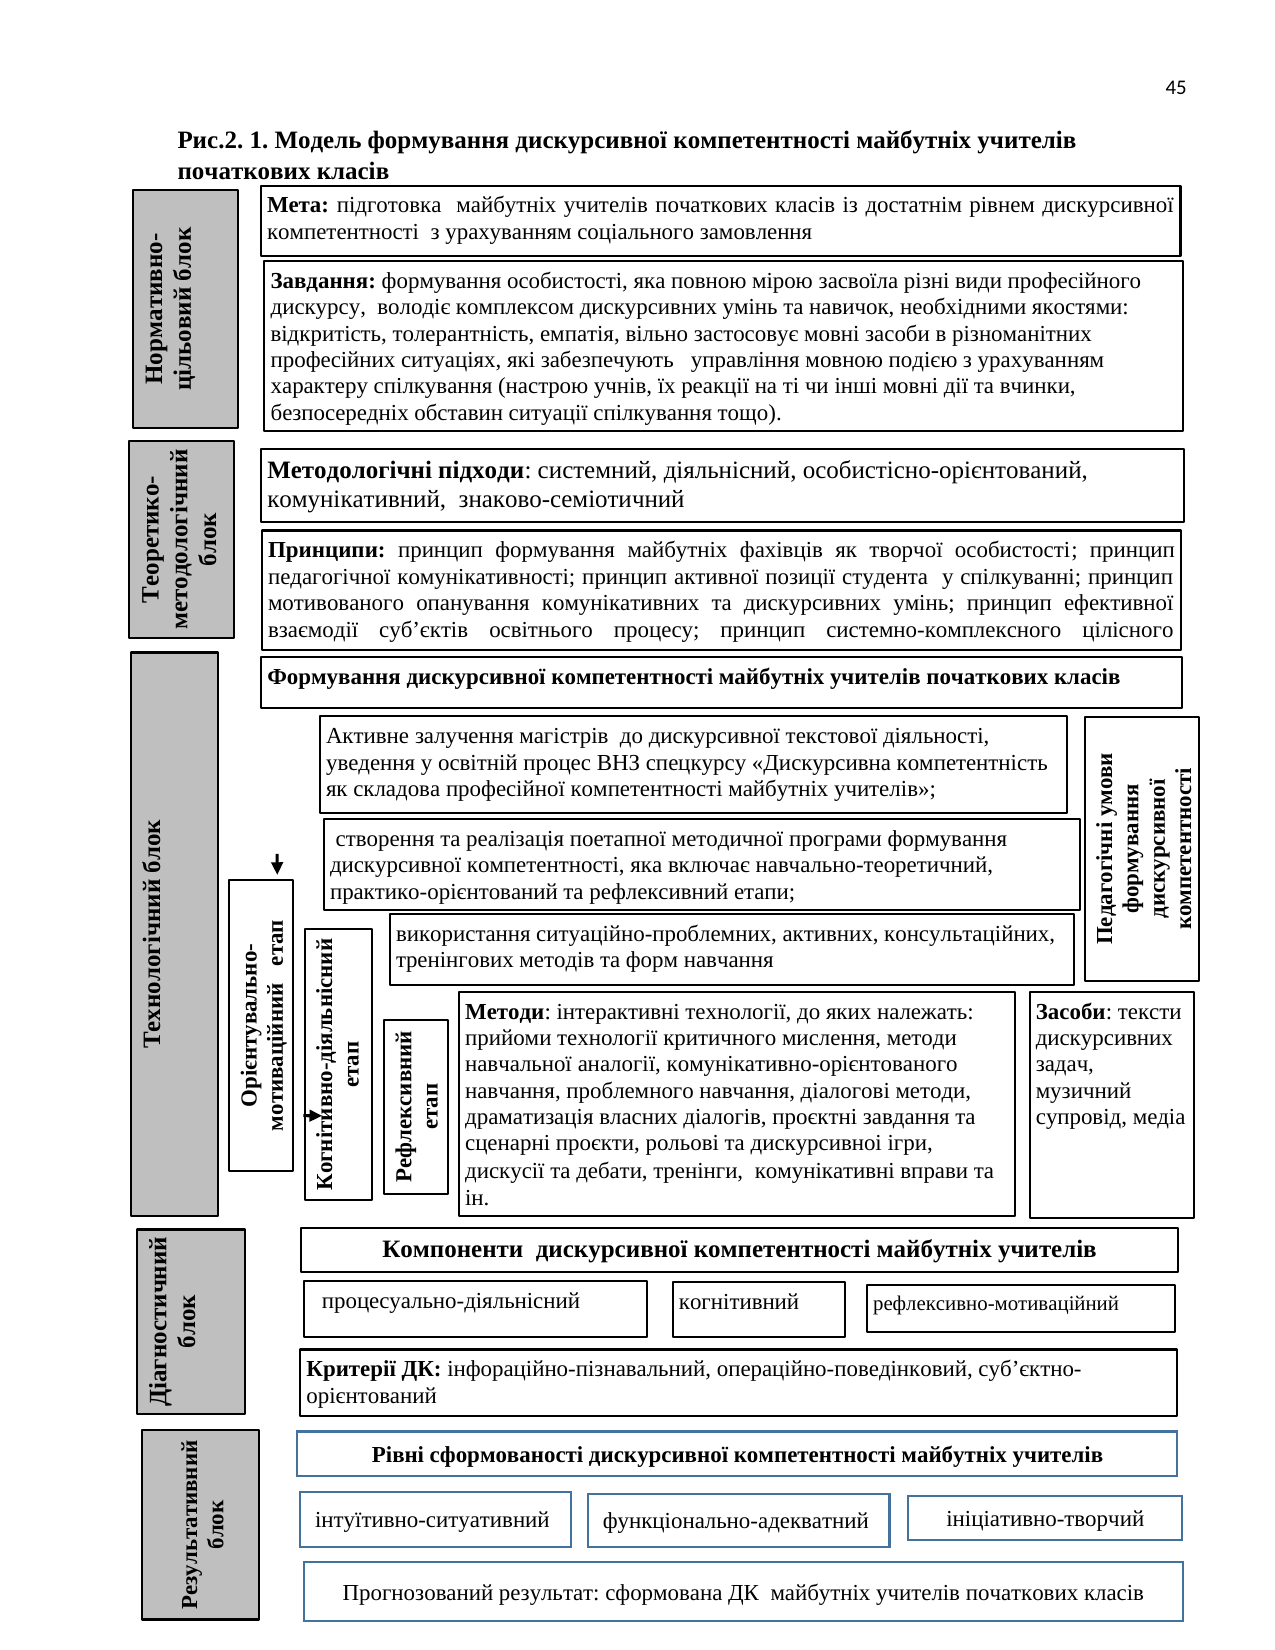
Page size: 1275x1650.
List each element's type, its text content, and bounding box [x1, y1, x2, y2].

text Рис.2. 1. Модель формування дискурсивної компетентності майбутніх учителів початкових класів [177, 125, 1186, 184]
